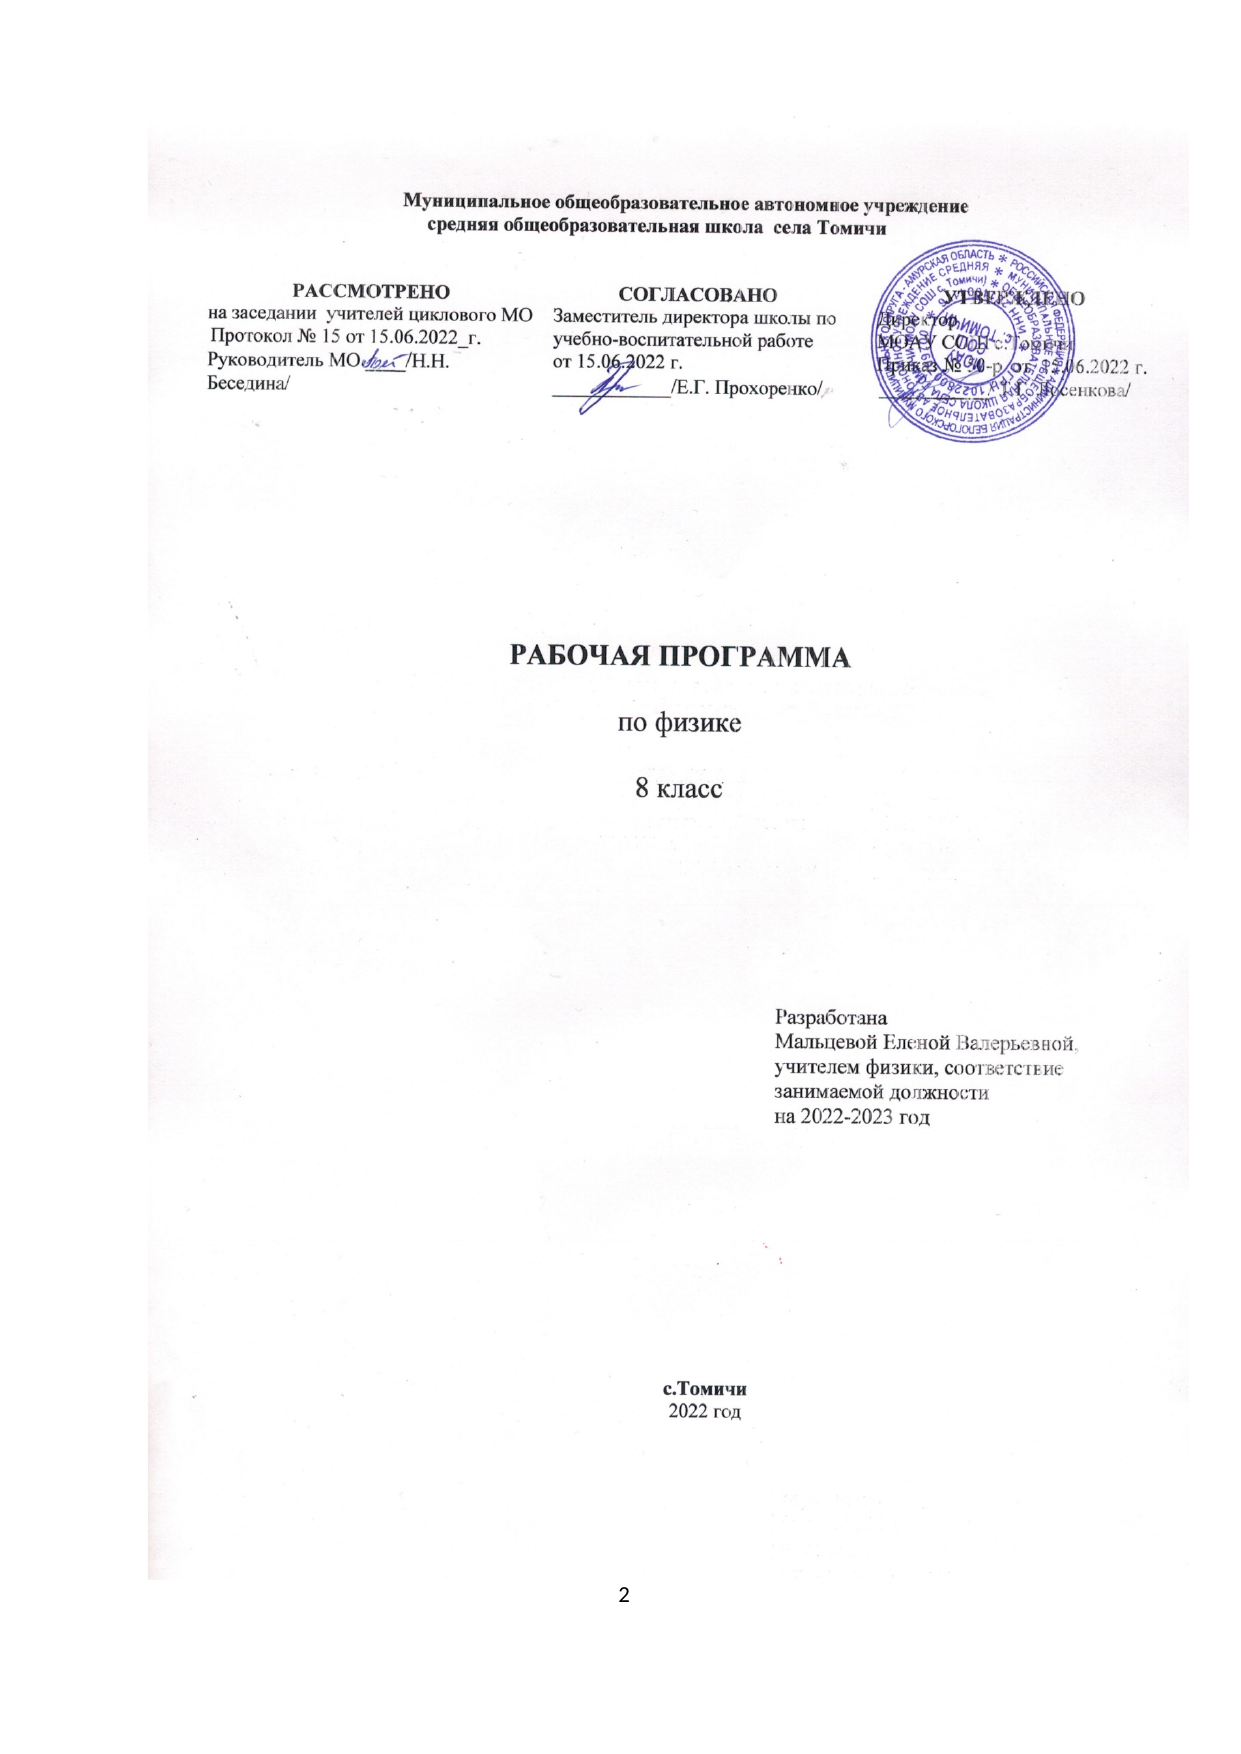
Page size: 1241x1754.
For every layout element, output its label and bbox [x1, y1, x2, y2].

picture [147, 108, 1189, 1580]
